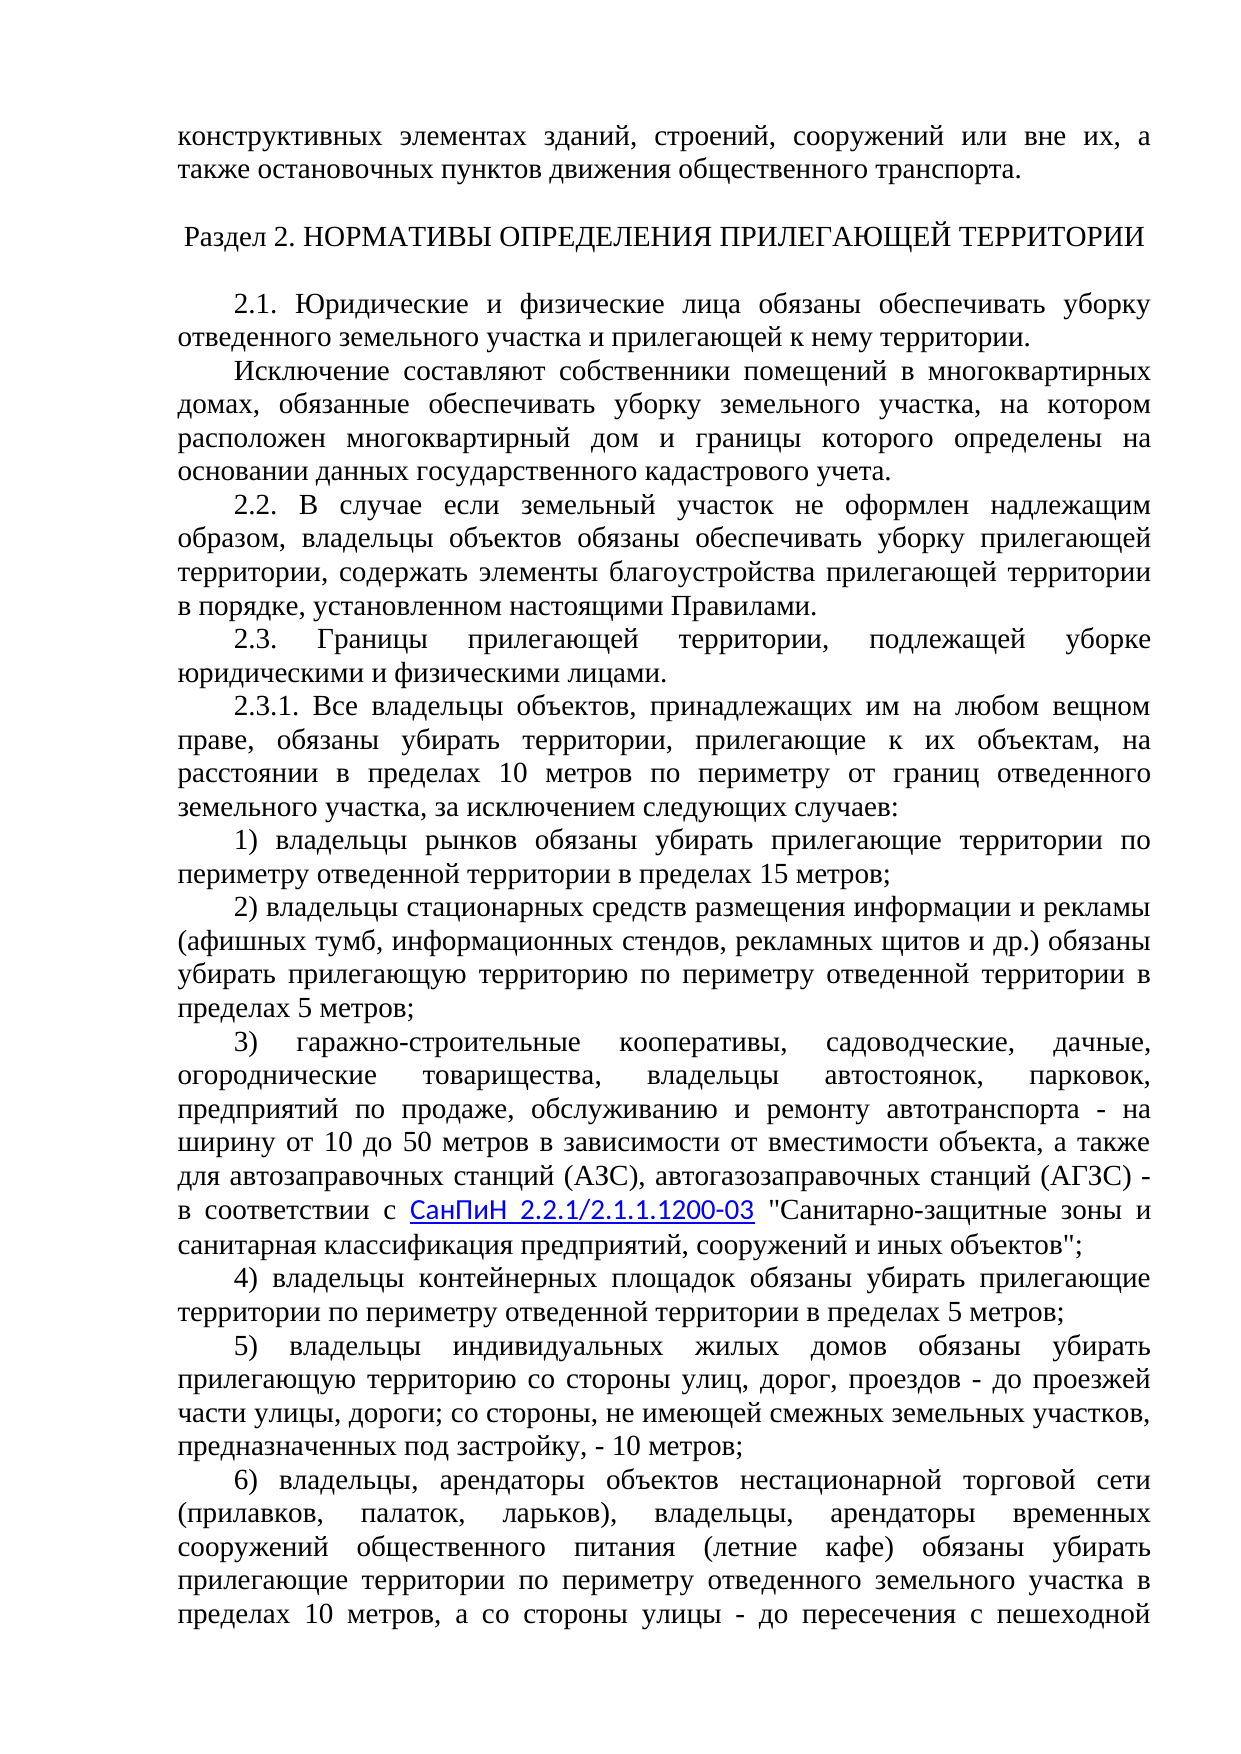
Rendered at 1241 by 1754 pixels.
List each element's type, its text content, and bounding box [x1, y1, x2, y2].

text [177, 1462, 1152, 1629]
text 2.3.1. Все владельцы объектов, принадлежащих им на любом вещном праве, обязаны убирать территории, прилегающие к их объектам, на расстоянии в пределах 10 метров по периметру от границ отведенного земельного участка, за исключением следующих случаев: [177, 688, 1152, 822]
text Исключение составляют собственники помещений в многоквартирных домах, обязанные обеспечивать уборку земельного участка, на котором расположен многоквартирный дом и границы которого определены на основании данных государственного кадастрового учета. [177, 353, 1152, 487]
text 2.1. Юридические и физические лица обязаны обеспечивать уборку отведенного земельного участка и прилегающей к нему территории. [177, 286, 1152, 353]
text 4) владельцы контейнерных площадок обязаны убирать прилегающие территории по периметру отведенной территории в пределах 5 метров; [177, 1261, 1152, 1328]
text 1) владельцы рынков обязаны убирать прилегающие территории по периметру отведенной территории в пределах 15 метров; [177, 822, 1152, 889]
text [177, 118, 1152, 185]
text 2) владельцы стационарных средств размещения информации и рекламы (афишных тумб, информационных стендов, рекламных щитов и др.) обязаны убирать прилегающую территорию по периметру отведенной территории в пределах 5 метров; [177, 889, 1152, 1024]
text 5) владельцы индивидуальных жилых домов обязаны убирать прилегающую территорию со стороны улиц, дорог, проездов - до проезжей части улицы, дороги; со стороны, не имеющей смежных земельных участков, предназначенных под застройку, - 10 метров; [177, 1328, 1152, 1462]
text 3) гаражно-строительные кооперативы, садоводческие, дачные, огороднические товарищества, владельцы автостоянок, парковок, предприятий по продаже, обслуживанию и ремонту автотранспорта - на ширину от 10 до 50 метров в зависимости от вместимости объекта, а также для автозаправочных станций (АЗС), автогазозаправочных станций (АГЗС) - в соответствии с СанПиН 2.2.1/2.1.1.1200-03 "Санитарно-защитные зоны и санитарная классификация предприятий, сооружений и иных объектов"; [177, 1024, 1152, 1261]
text Раздел 2. НОРМАТИВЫ ОПРЕДЕЛЕНИЯ ПРИЛЕГАЮЩЕЙ ТЕРРИТОРИИ [177, 219, 1152, 252]
text 2.3. Границы прилегающей территории, подлежащей уборке юридическими и физическими лицами. [177, 621, 1152, 688]
text 2.2. В случае если земельный участок не оформлен надлежащим образом, владельцы объектов обязаны обеспечивать уборку прилегающей территории, содержать элементы благоустройства прилегающей территории в порядке, установленном настоящими Правилами. [177, 487, 1152, 621]
